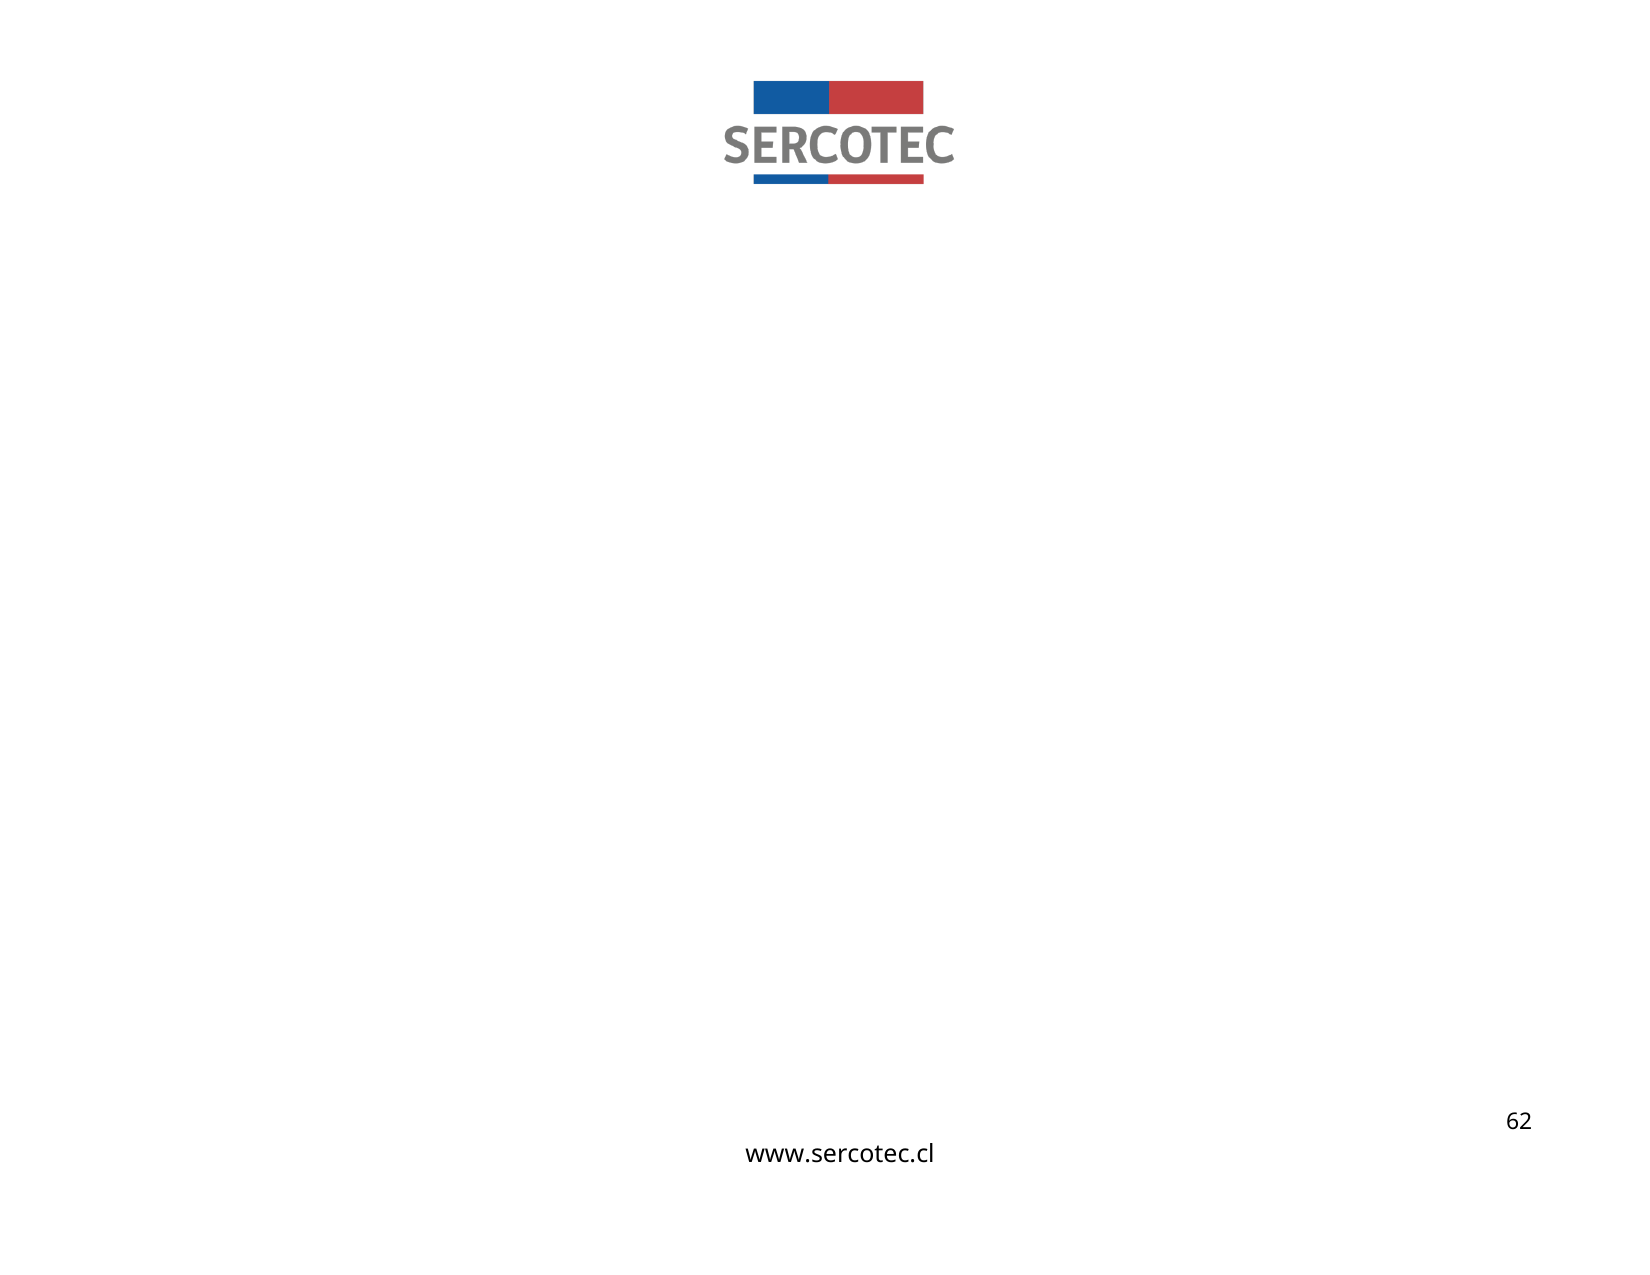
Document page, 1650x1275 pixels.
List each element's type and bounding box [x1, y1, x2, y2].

picture [714, 73, 965, 194]
